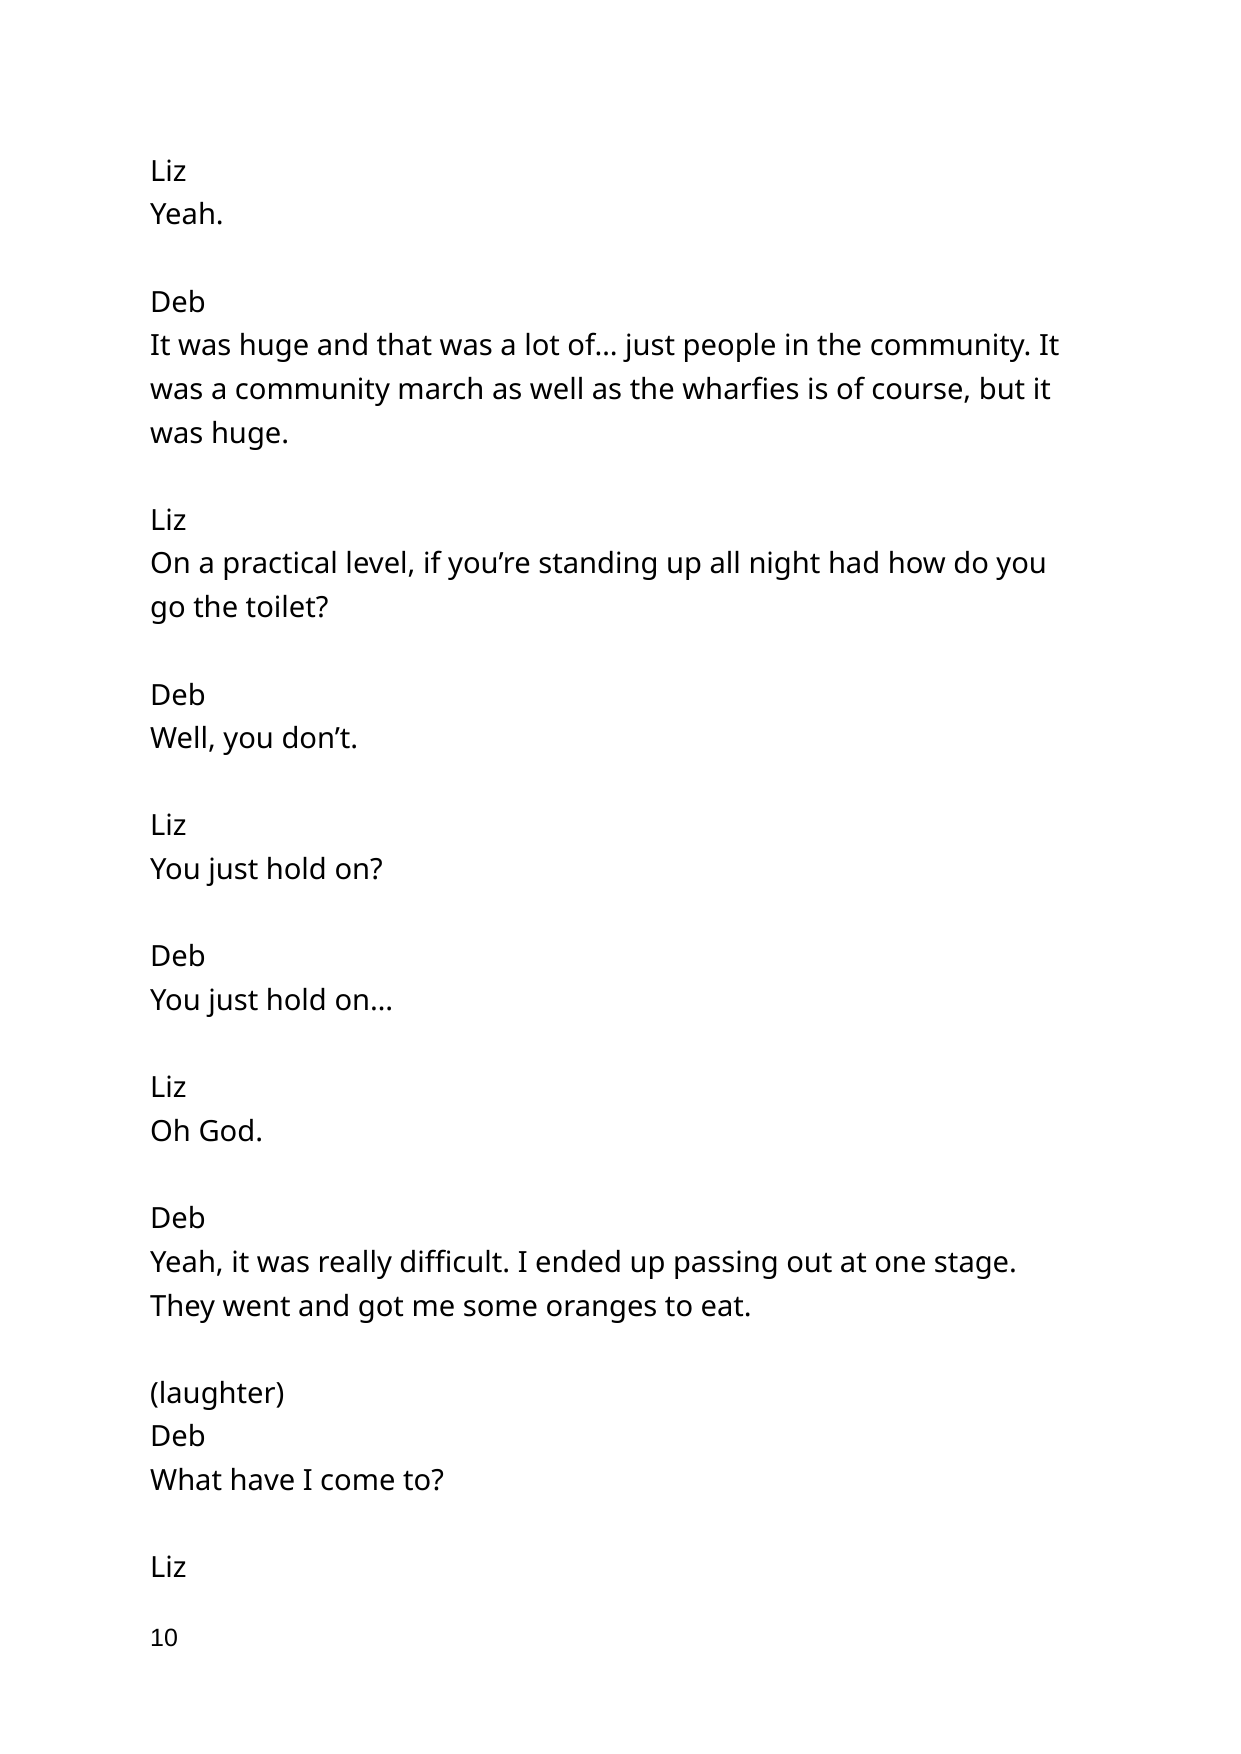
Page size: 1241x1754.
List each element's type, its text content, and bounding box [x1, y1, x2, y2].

text Oh God. [150, 1110, 1090, 1150]
text Deb [150, 1197, 1090, 1237]
text Deb [150, 674, 1090, 713]
text You just hold on? [150, 848, 1090, 888]
text Deb [150, 1416, 1090, 1455]
text Liz [150, 805, 1090, 844]
text Liz [150, 1547, 1090, 1586]
text It was huge and that was a lot of… just people in the community. It was a community march as well as the wharfies is of course, but it was huge. [150, 324, 1090, 452]
text Well, you don’t. [150, 717, 1090, 757]
text Yeah, it was really difficult. I ended up passing out at one stage. They went and got me some oranges to eat. [150, 1241, 1090, 1324]
text What have I come to? [150, 1459, 1090, 1499]
text Liz [150, 150, 1090, 190]
text You just hold on… [150, 979, 1090, 1019]
text On a practical level, if you’re standing up all night had how do you go the toilet? [150, 543, 1090, 626]
text Yeah. [150, 194, 1090, 233]
text Deb [150, 281, 1090, 321]
text Liz [150, 1067, 1090, 1106]
text (laughter) [150, 1372, 1090, 1412]
text Liz [150, 499, 1090, 539]
text Deb [150, 936, 1090, 975]
